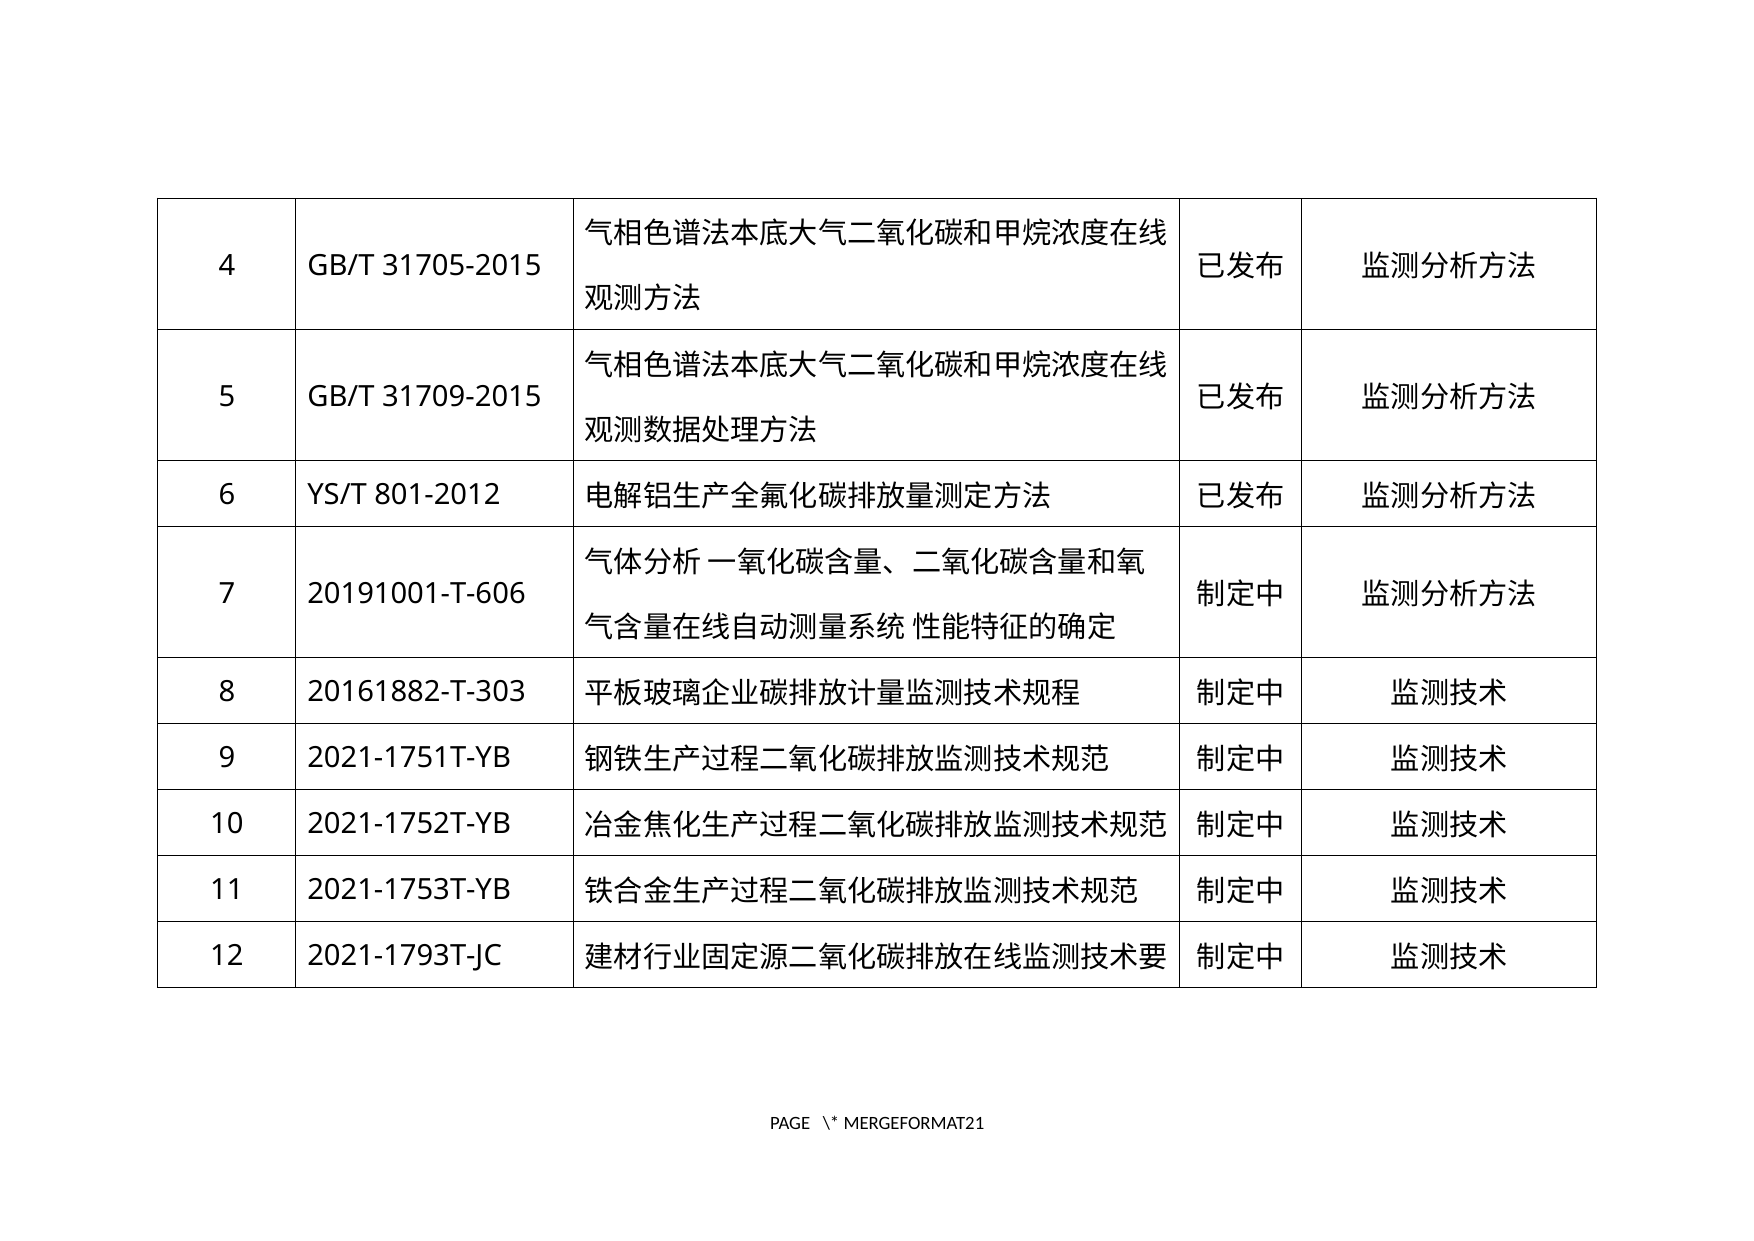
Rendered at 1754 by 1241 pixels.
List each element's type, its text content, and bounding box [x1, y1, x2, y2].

table_cell 监测技术 [1302, 856, 1596, 921]
table_cell 监测技术 [1302, 724, 1596, 789]
table_cell 2021-1793T-JC [296, 922, 573, 987]
table_cell 9 [158, 724, 295, 789]
table_cell 20191001-T-606 [296, 527, 573, 657]
table_cell 监测技术 [1302, 922, 1596, 987]
table_cell 监测分析方法 [1302, 461, 1596, 526]
table_cell 气相色谱法本底大气二氧化碳和甲烷浓度在线观测方法 [574, 199, 1179, 329]
table_cell 钢铁生产过程二氧化碳排放监测技术规范 [574, 724, 1179, 789]
table_cell 监测技术 [1302, 658, 1596, 723]
table_cell 已发布 [1180, 461, 1301, 526]
table_cell 6 [158, 461, 295, 526]
table_cell 制定中 [1180, 527, 1301, 657]
table_cell 制定中 [1180, 922, 1301, 987]
table_cell 已发布 [1180, 199, 1301, 329]
table_cell 20161882-T-303 [296, 658, 573, 723]
table_cell 5 [158, 330, 295, 460]
table_cell 气相色谱法本底大气二氧化碳和甲烷浓度在线观测数据处理方法 [574, 330, 1179, 460]
table_cell 监测分析方法 [1302, 199, 1596, 329]
table_cell GB/T 31705-2015 [296, 199, 573, 329]
table_cell GB/T 31709-2015 [296, 330, 573, 460]
table_cell 11 [158, 856, 295, 921]
table_cell 10 [158, 790, 295, 855]
table_cell 制定中 [1180, 790, 1301, 855]
table_cell 2021-1752T-YB [296, 790, 573, 855]
table_cell 12 [158, 922, 295, 987]
table_cell 制定中 [1180, 856, 1301, 921]
table_cell 电解铝生产全氟化碳排放量测定方法 [574, 461, 1179, 526]
table_cell 监测技术 [1302, 790, 1596, 855]
table_cell 2021-1751T-YB [296, 724, 573, 789]
table_cell 8 [158, 658, 295, 723]
table_cell 监测分析方法 [1302, 527, 1596, 657]
table_cell 7 [158, 527, 295, 657]
table_cell 铁合金生产过程二氧化碳排放监测技术规范 [574, 856, 1179, 921]
table_cell YS/T 801-2012 [296, 461, 573, 526]
table_cell 制定中 [1180, 724, 1301, 789]
table_cell 监测分析方法 [1302, 330, 1596, 460]
table_cell 平板玻璃企业碳排放计量监测技术规程 [574, 658, 1179, 723]
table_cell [574, 922, 1179, 987]
table_cell 2021-1753T-YB [296, 856, 573, 921]
table_cell 制定中 [1180, 658, 1301, 723]
table_cell 已发布 [1180, 330, 1301, 460]
table_cell 气体分析 一氧化碳含量、二氧化碳含量和氧气含量在线自动测量系统 性能特征的确定 [574, 527, 1179, 657]
table_cell 4 [158, 199, 295, 329]
table_cell 冶金焦化生产过程二氧化碳排放监测技术规范 [574, 790, 1179, 855]
